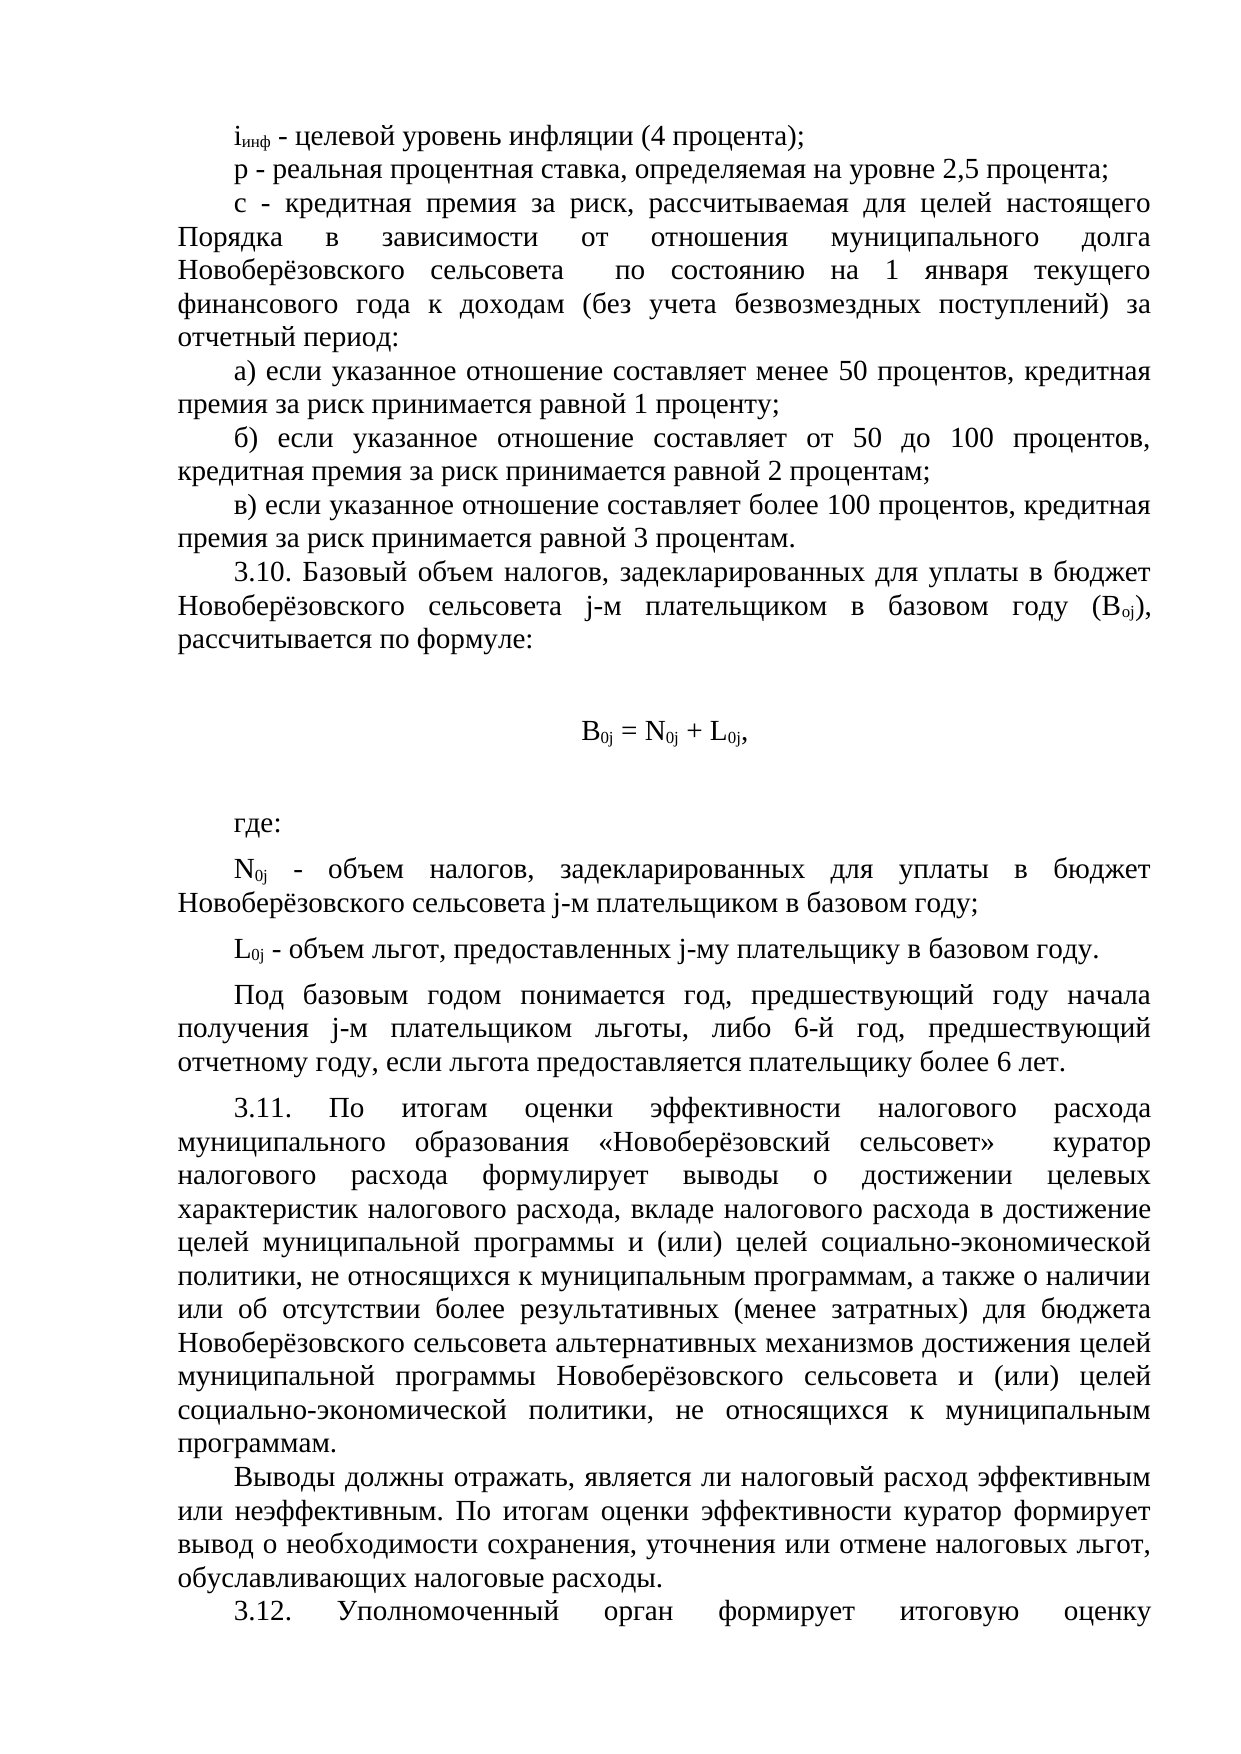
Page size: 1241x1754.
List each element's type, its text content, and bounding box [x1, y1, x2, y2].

text p - реальная процентная ставка, определяемая на уровне 2,5 процента; [177, 152, 1152, 185]
text где: [177, 805, 1152, 839]
text iинф - целевой уровень инфляции (4 процента); [177, 118, 1152, 152]
text c - кредитная премия за риск, рассчитываемая для целей настоящего Порядка в зависимости от отношения муниципального долга Новоберёзовского сельсовета по состоянию на 1 января текущего финансового года к доходам (без учета безвозмездных поступлений) за отчетный период: [177, 185, 1152, 353]
text в) если указанное отношение составляет более 100 процентов, кредитная премия за риск принимается равной 3 процентам. [177, 487, 1152, 554]
text а) если указанное отношение составляет менее 50 процентов, кредитная премия за риск принимается равной 1 проценту; [177, 353, 1152, 420]
text 3.10. Базовый объем налогов, задекларированных для уплаты в бюджет Новоберёзовского сельсовета j-м плательщиком в базовом году (Boj), рассчитывается по формуле: [177, 554, 1152, 655]
text б) если указанное отношение составляет от 50 до 100 процентов, кредитная премия за риск принимается равной 2 процентам; [177, 420, 1152, 487]
text Под базовым годом понимается год, предшествующий году начала получения j-м плательщиком льготы, либо 6-й год, предшествующий отчетному году, если льгота предоставляется плательщику более 6 лет. [177, 977, 1152, 1078]
text Выводы должны отражать, является ли налоговый расход эффективным или неэффективным. По итогам оценки эффективности куратор формирует вывод о необходимости сохранения, уточнения или отмене налоговых льгот, обуславливающих налоговые расходы. [177, 1459, 1152, 1593]
text L0j - объем льгот, предоставленных j-му плательщику в базовом году. [177, 931, 1152, 964]
text N0j - объем налогов, задекларированных для уплаты в бюджет Новоберёзовского сельсовета j-м плательщиком в базовом году; [177, 851, 1152, 918]
text 3.11. По итогам оценки эффективности налогового расхода муниципального образования «Новоберёзовский сельсовет» куратор налогового расхода формулирует выводы о достижении целевых характеристик налогового расхода, вкладе налогового расхода в достижение целей муниципальной программы и (или) целей социально-экономической политики, не относящихся к муниципальным программам, а также о наличии или об отсутствии более результативных (менее затратных) для бюджета Новоберёзовского сельсовета альтернативных механизмов достижения целей муниципальной программы Новоберёзовского сельсовета и (или) целей социально-экономической политики, не относящихся к муниципальным программам. [177, 1090, 1152, 1459]
text B0j = N0j + L0j, [177, 713, 1152, 747]
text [177, 1593, 1152, 1627]
